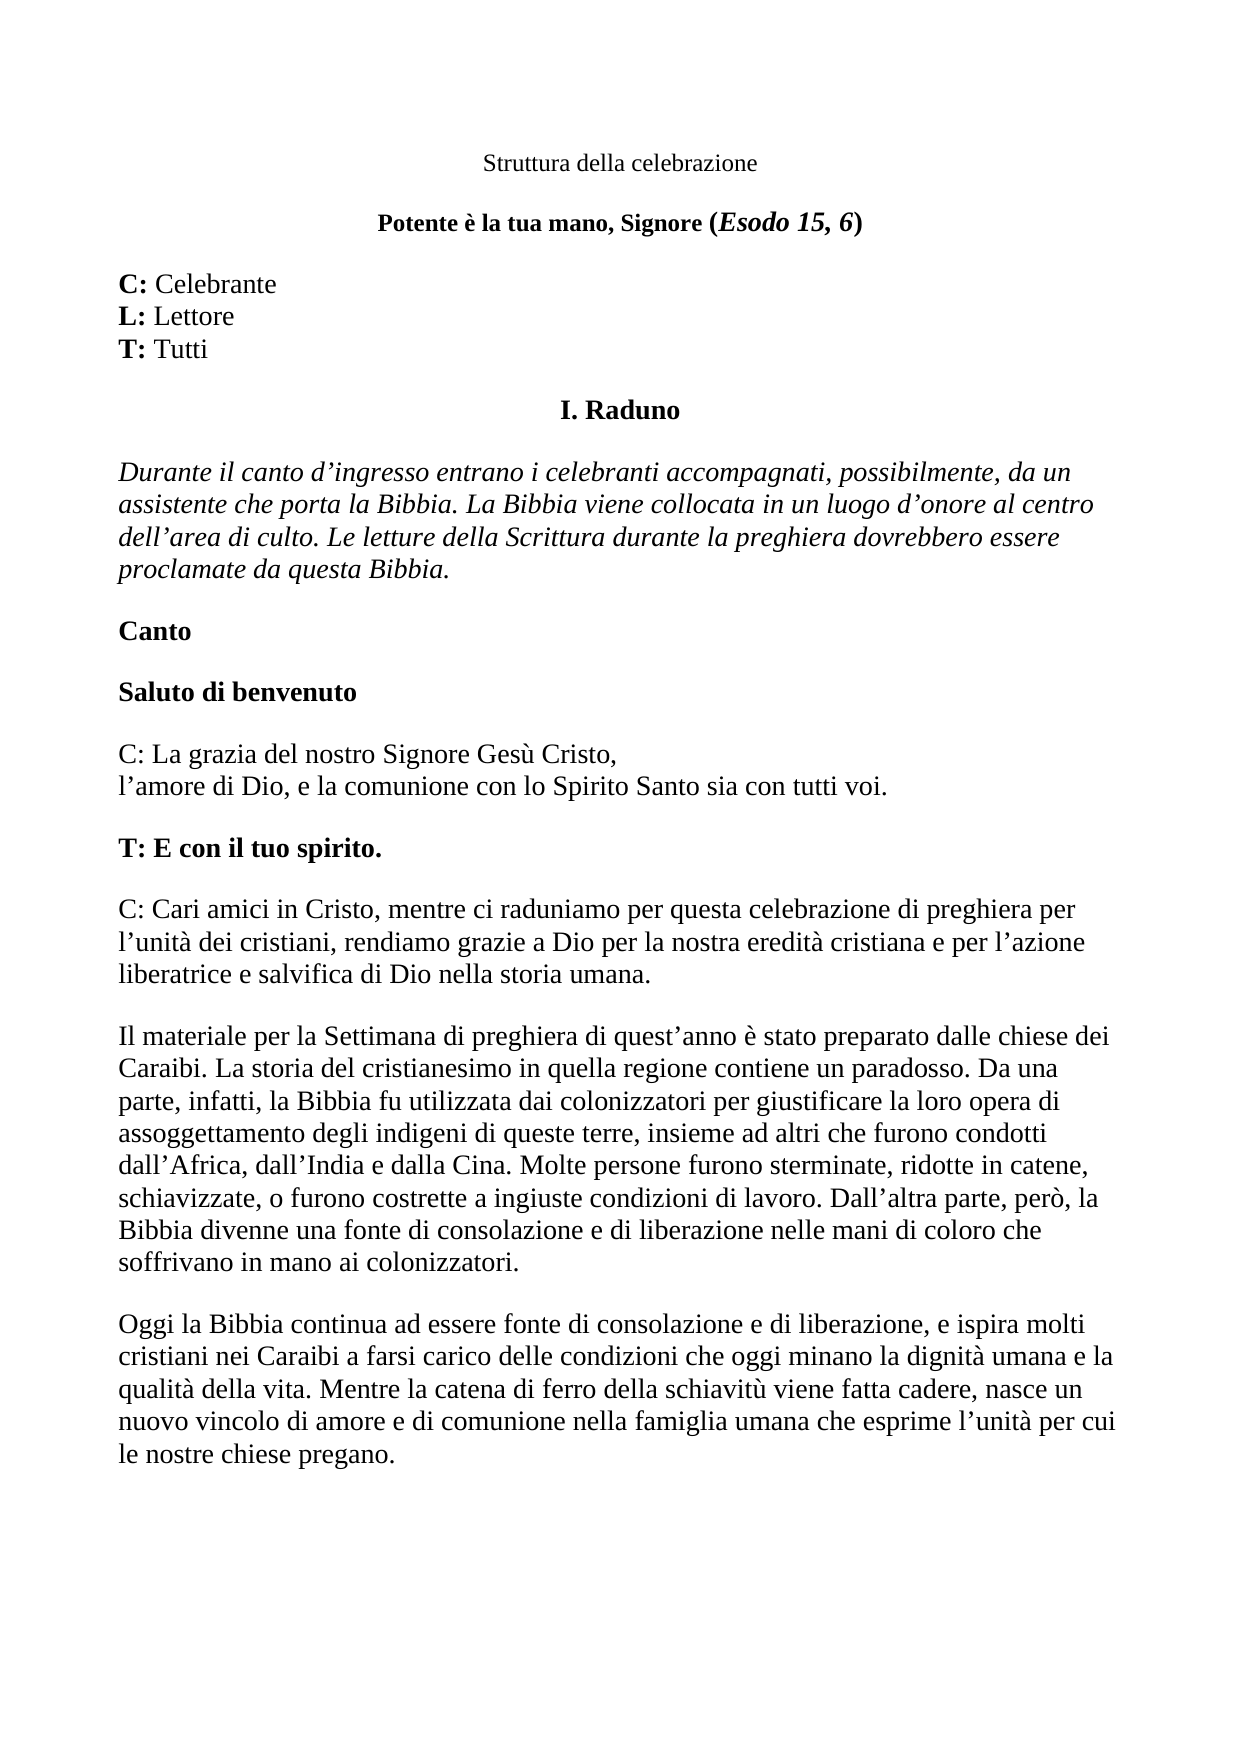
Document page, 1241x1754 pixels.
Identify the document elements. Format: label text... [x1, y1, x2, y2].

text Oggi continua ad essere fonte di consolazione e di liberazione, e ispira molti cristiani nei Caraibi a farsi carico delle condizioni che oggi minano la dignità umana e la qualità della vita. Mentre la catena di ferro della schiavitù viene fatta cadere, nasce un nuovo vincolo di amore e di comunione nella famiglia umana che esprime l’unità per cui le nostre chiese pregano. [118, 1307, 1122, 1469]
text T: E con il tuo spirito. [118, 831, 1122, 863]
text C: La grazia del nostro Signore Gesù Cristo, l’amore di Dio, e la comunione con lo Spirito Santo sia con tutti voi. [118, 737, 1122, 802]
text C: Celebrante L: Lettore T: Tutti [118, 267, 1122, 364]
text C: Cari amici in Cristo, mentre ci raduniamo per questa celebrazione di preghiera per l’unità dei cristiani, rendiamo grazie a Dio per la nostra eredità cristiana e per l’azione liberatrice e salvifica di Dio nella storia umana. [118, 892, 1122, 989]
text Potente è la tua mano, Signore (Esodo 15, 6) [118, 206, 1122, 238]
text Durante il canto d’ingresso entrano i celebranti accompagnati, possibilmente, da un assistente che porta Bibbia viene collocata in un luogo d’onore al centro dell’area di culto. Le letture della Scrittura durante la preghiera dovrebbero essere proclamate da questa Bibbia. [118, 455, 1122, 584]
text Saluto di benvenuto [118, 675, 1122, 708]
text Il materiale per di preghiera di quest’anno è stato preparato dalle chiese dei Caraibi. La storia del cristianesimo in quella regione contiene un paradosso. Da una parte, infatti, fu utilizzata dai colonizzatori per giustificare la loro opera di assoggettamento degli indigeni di queste terre, insieme ad altri che furono condotti dall’Africa, dall’India e dalla Cina. Molte persone furono sterminate, ridotte in catene, schiavizzate, o furono costrette a ingiuste condizioni di lavoro. Dall’altra parte, però, divenne una fonte di consolazione e di liberazione nelle mani di coloro che soffrivano in mano ai colonizzatori. [118, 1019, 1122, 1278]
text I. Raduno [118, 393, 1122, 426]
text Struttura della celebrazione [118, 148, 1122, 176]
text Canto [118, 614, 1122, 646]
